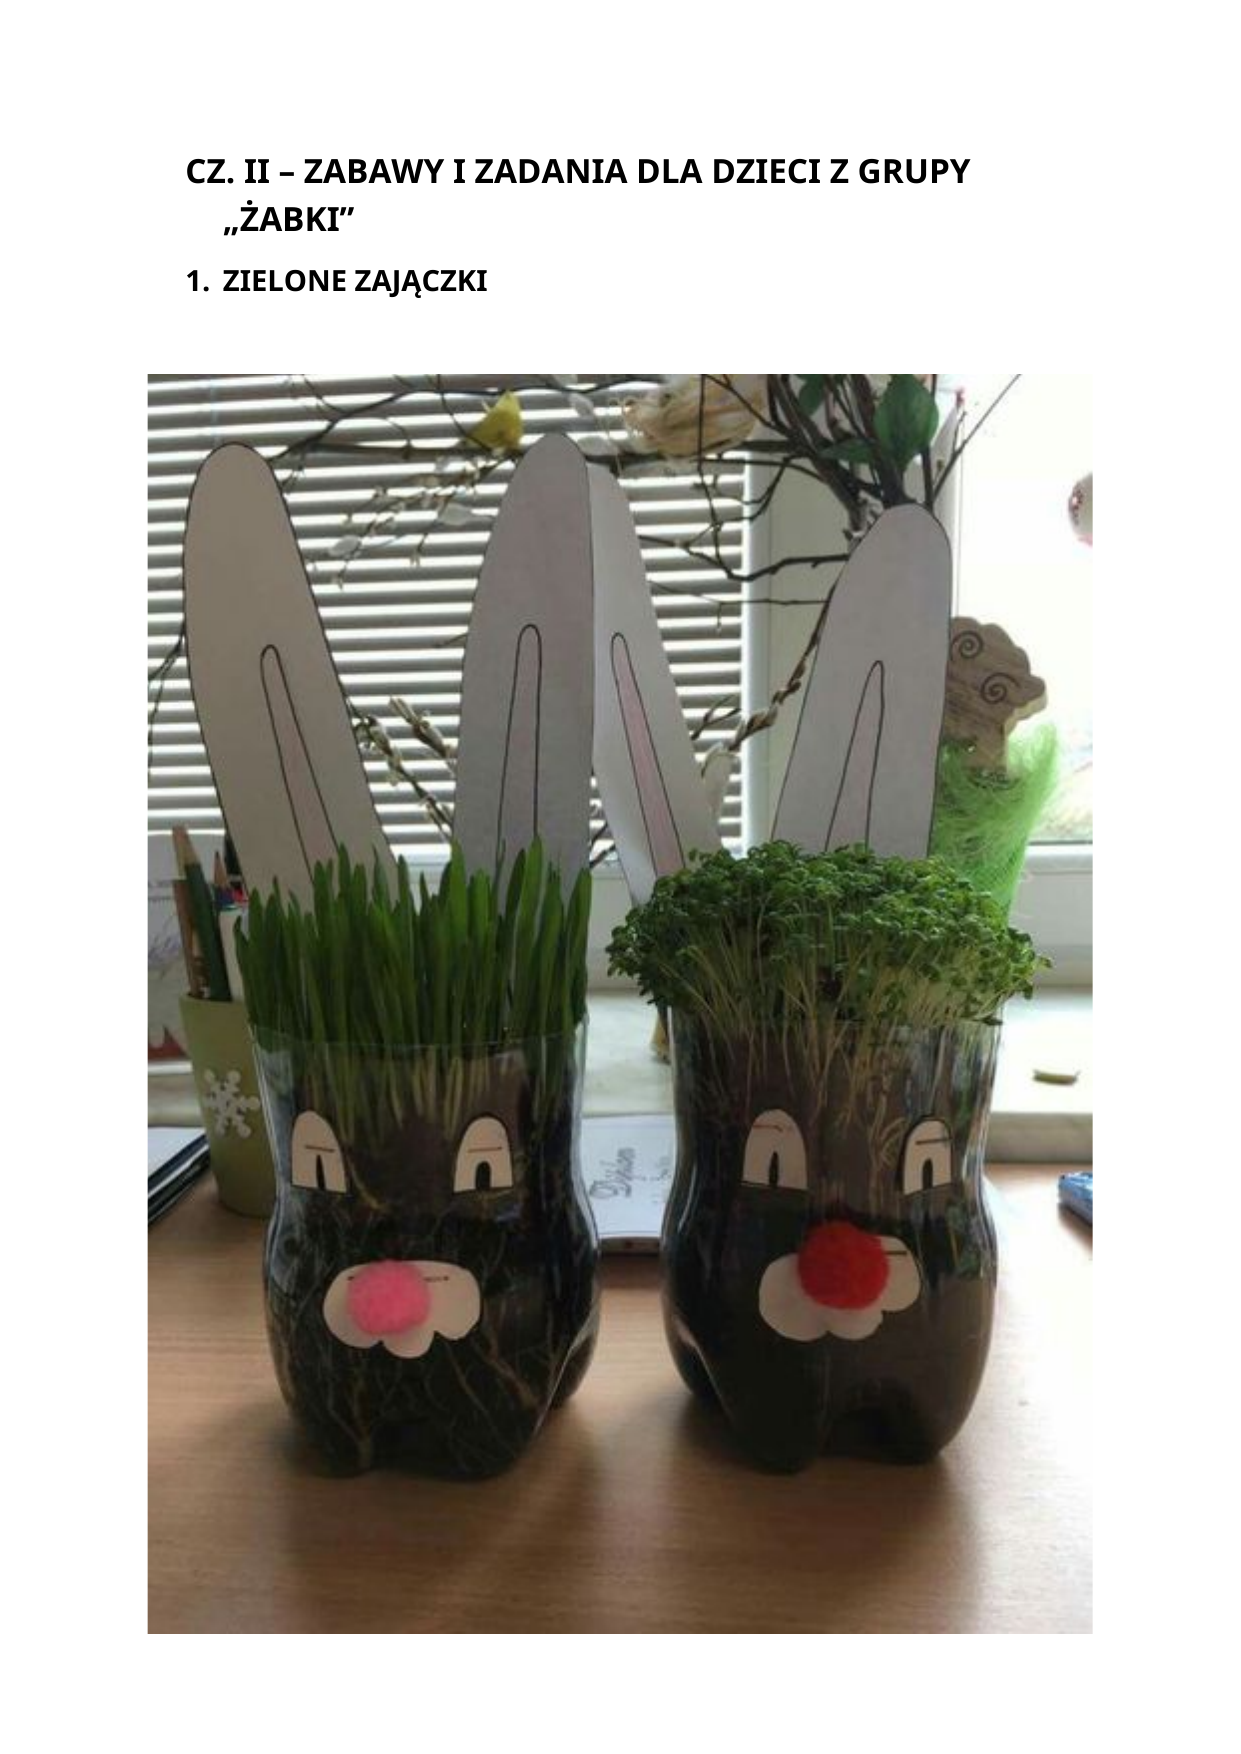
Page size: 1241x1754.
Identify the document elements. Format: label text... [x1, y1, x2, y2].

text CZ. II – ZABAWY I ZADANIA DLA DZIECI Z GRUPY „ŻABKI” [185, 148, 1093, 241]
picture [147, 374, 1093, 1634]
list ZIELONE ZAJĄCZKI [185, 261, 1093, 300]
